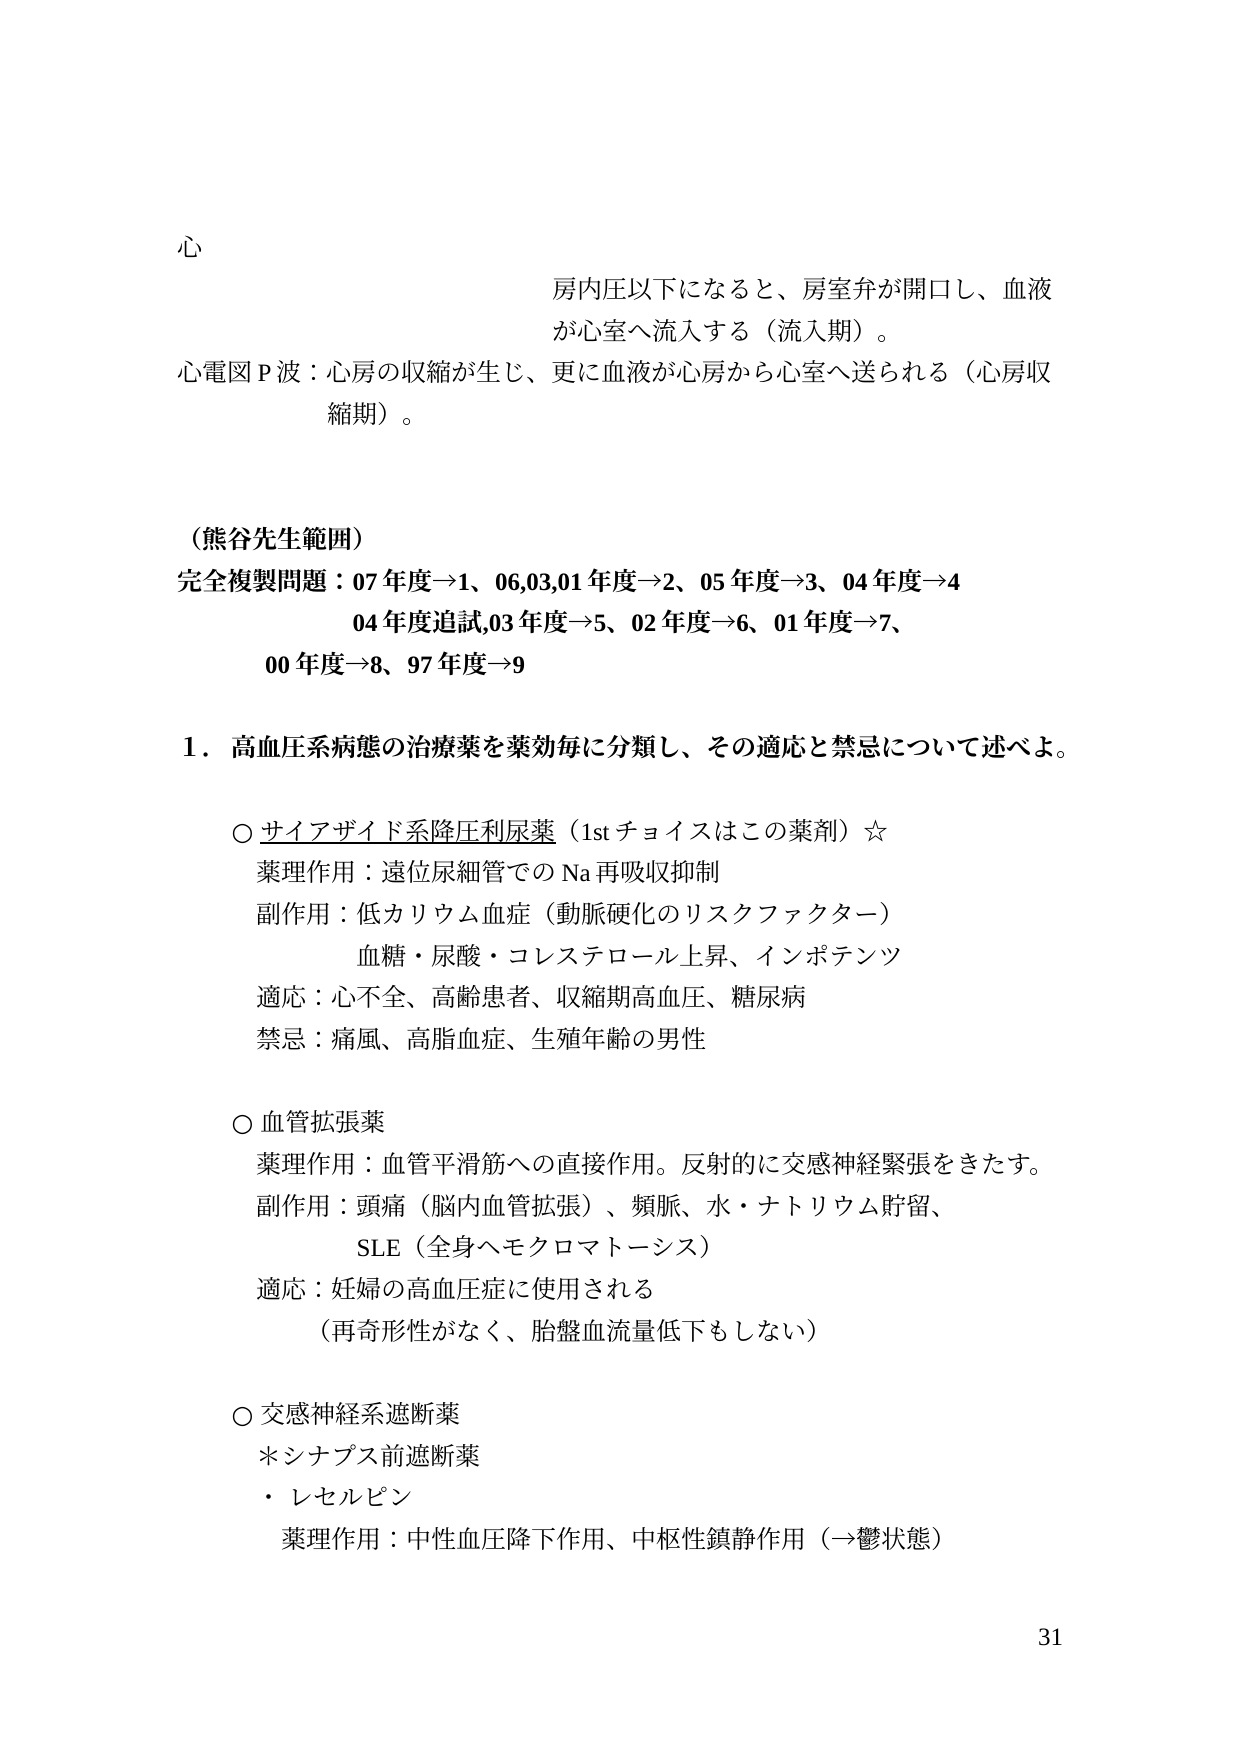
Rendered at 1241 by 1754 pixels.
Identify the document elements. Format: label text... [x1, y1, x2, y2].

list レセルピン [256, 1475, 1063, 1517]
list SLE（全身ヘモクロマトーシス） [256, 1225, 1063, 1267]
text 心電図P波：心房の収縮が生じ、更に血液が心房から心室へ送られる（心房収 [177, 350, 1063, 392]
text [177, 225, 1063, 267]
list 適応：妊婦の高血圧症に使用される [256, 1267, 1063, 1308]
text が心室へ流入する（流入期）。 [177, 308, 1063, 350]
list 薬理作用：中性血圧降下作用、中枢性鎮静作用（→鬱状態） [281, 1517, 1063, 1558]
list 適応：心不全、高齢患者、収縮期高血圧、糖尿病 [256, 975, 1063, 1017]
text 完全複製問題：07年度→1、06,03,01年度→2、05年度→3、04年度→4 [177, 558, 1063, 600]
list 血管拡張薬 [231, 1100, 1063, 1142]
text 00年度→8、97年度→9 [177, 642, 1063, 683]
text 04年度追試,03年度→5、02年度→6、01年度→7、 [177, 600, 1063, 642]
list 副作用：頭痛（脳内血管拡張）、頻脈、水・ナトリウム貯留、 [256, 1183, 1063, 1225]
list サイアザイド系降圧利尿薬（1stチョイスはこの薬剤）☆ [231, 808, 1063, 850]
list 交感神経系遮断薬 [231, 1392, 1063, 1433]
list ＊シナプス前遮断薬 [256, 1433, 1063, 1475]
list 高血圧系病態の治療薬を薬効毎に分類し、その適応と禁忌について述べよ。 [177, 725, 1063, 767]
text （熊谷先生範囲） [177, 517, 1063, 558]
list 禁忌：痛風、高脂血症、生殖年齢の男性 [256, 1017, 1063, 1058]
list 副作用：低カリウム血症（動脈硬化のリスクファクター） [256, 892, 1063, 933]
list 血糖・尿酸・コレステロール上昇、インポテンツ [256, 933, 1063, 975]
text 房内圧以下になると、房室弁が開口し、血液 [177, 267, 1063, 308]
list （再奇形性がなく、胎盤血流量低下もしない） [256, 1308, 1063, 1350]
text 縮期）。 [177, 392, 1063, 433]
list 薬理作用：遠位尿細管でのNa再吸収抑制 [256, 850, 1063, 892]
list 薬理作用：血管平滑筋への直接作用。反射的に交感神経緊張をきたす。 [256, 1142, 1063, 1183]
